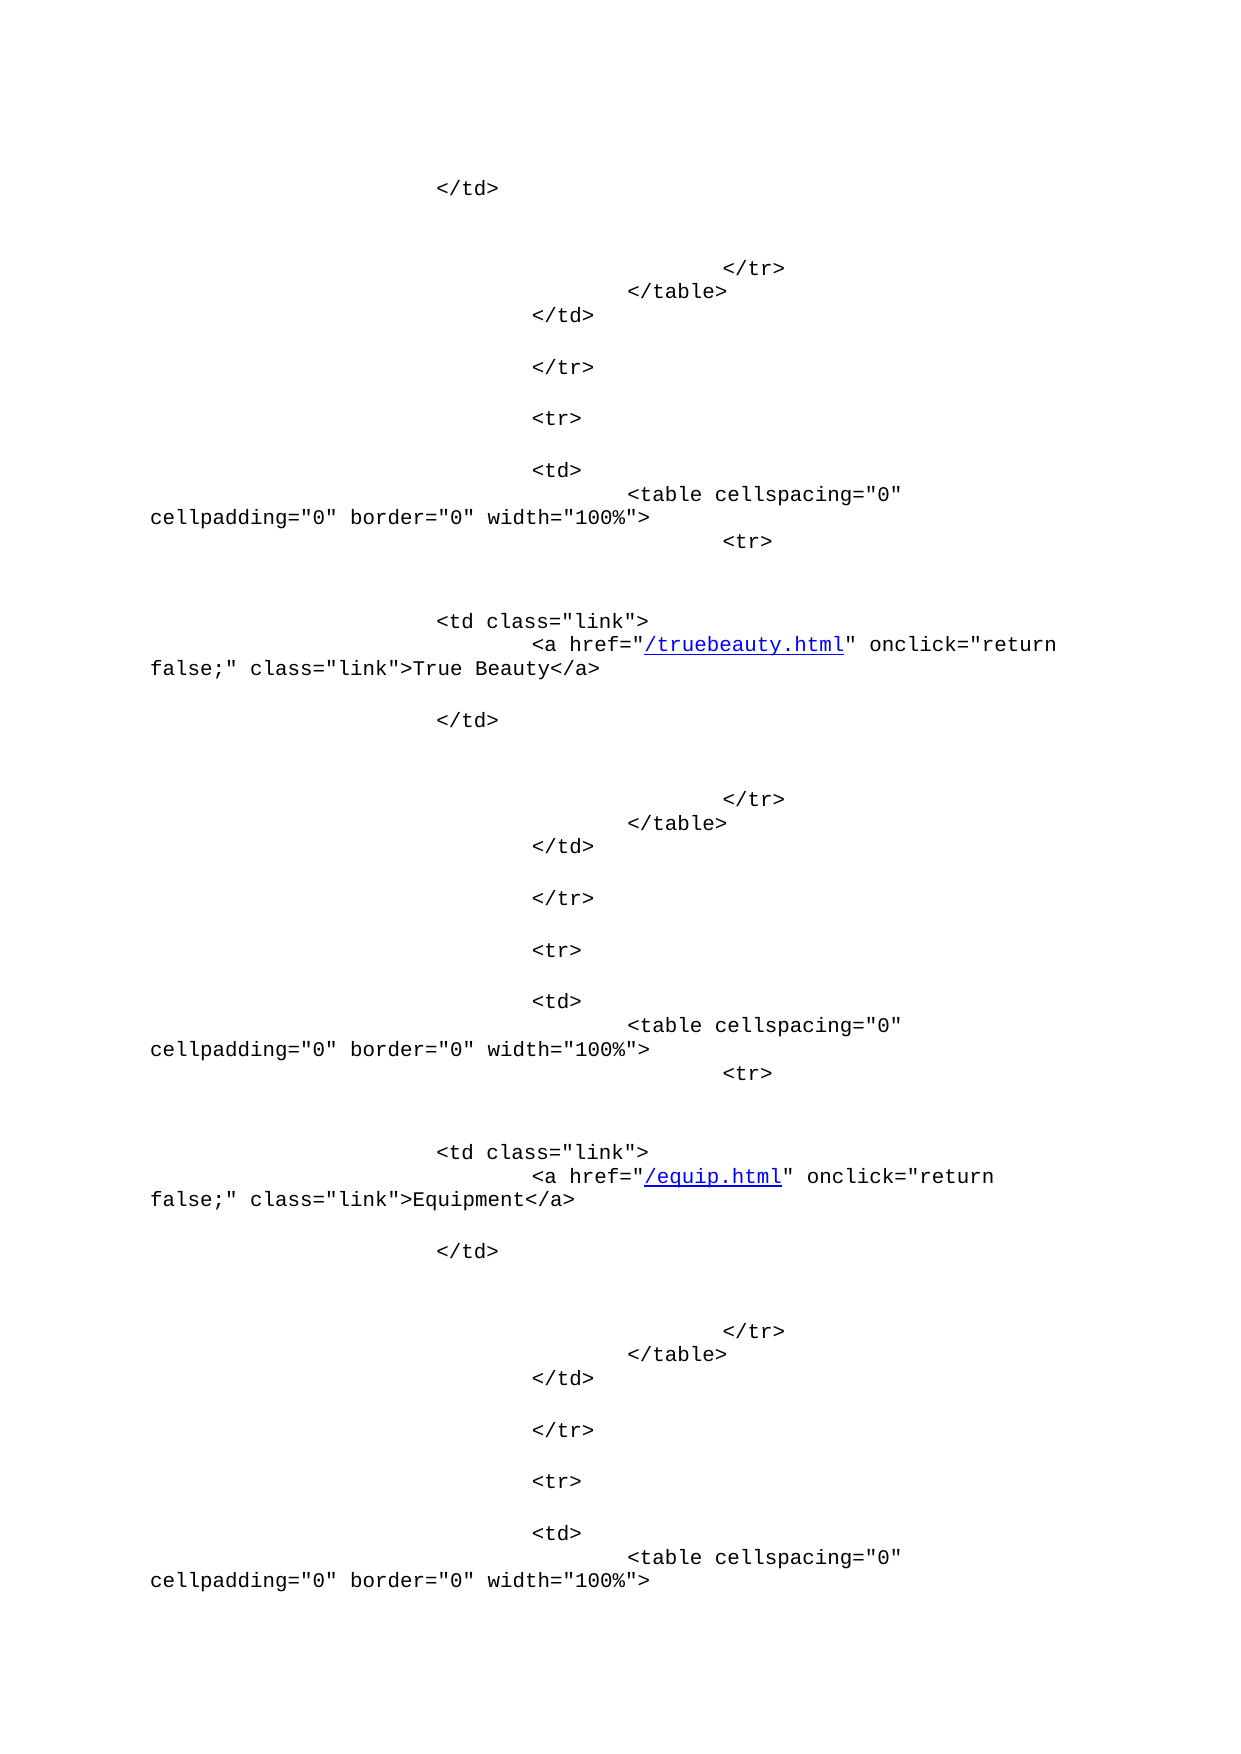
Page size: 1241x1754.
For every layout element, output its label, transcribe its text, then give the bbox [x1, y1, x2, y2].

text </tr> [150, 888, 1090, 912]
text <table cellspacing="0" cellpadding="0" border="0" width="100%"> [150, 1547, 1090, 1594]
text <td class="link"> [150, 611, 1090, 634]
text </td> [150, 1241, 1090, 1265]
text <td> [150, 1523, 1090, 1547]
text <tr> [150, 940, 1090, 963]
text <a href="/truebeauty.html" onclick="return false;" class="link">True Beauty</a> [150, 634, 1090, 682]
text </td> [150, 305, 1090, 329]
text </td> [150, 709, 1090, 733]
text </table> [150, 813, 1090, 837]
text <tr> [150, 1471, 1090, 1495]
text <tr> [150, 408, 1090, 432]
text </td> [150, 178, 1090, 202]
text </td> [150, 837, 1090, 860]
text </table> [150, 1344, 1090, 1368]
text </tr> [150, 258, 1090, 281]
text </tr> [150, 1321, 1090, 1344]
text </tr> [150, 1420, 1090, 1443]
text </td> [150, 1368, 1090, 1392]
text <a href="/equip.html" onclick="return false;" class="link">Equipment</a> [150, 1166, 1090, 1213]
text <td class="link"> [150, 1142, 1090, 1166]
text <tr> [150, 531, 1090, 554]
text </tr> [150, 789, 1090, 813]
text <td> [150, 992, 1090, 1015]
text </table> [150, 281, 1090, 305]
text <tr> [150, 1062, 1090, 1086]
text <table cellspacing="0" cellpadding="0" border="0" width="100%"> [150, 1015, 1090, 1062]
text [150, 484, 1090, 531]
text </tr> [150, 357, 1090, 380]
text <td> [150, 460, 1090, 484]
